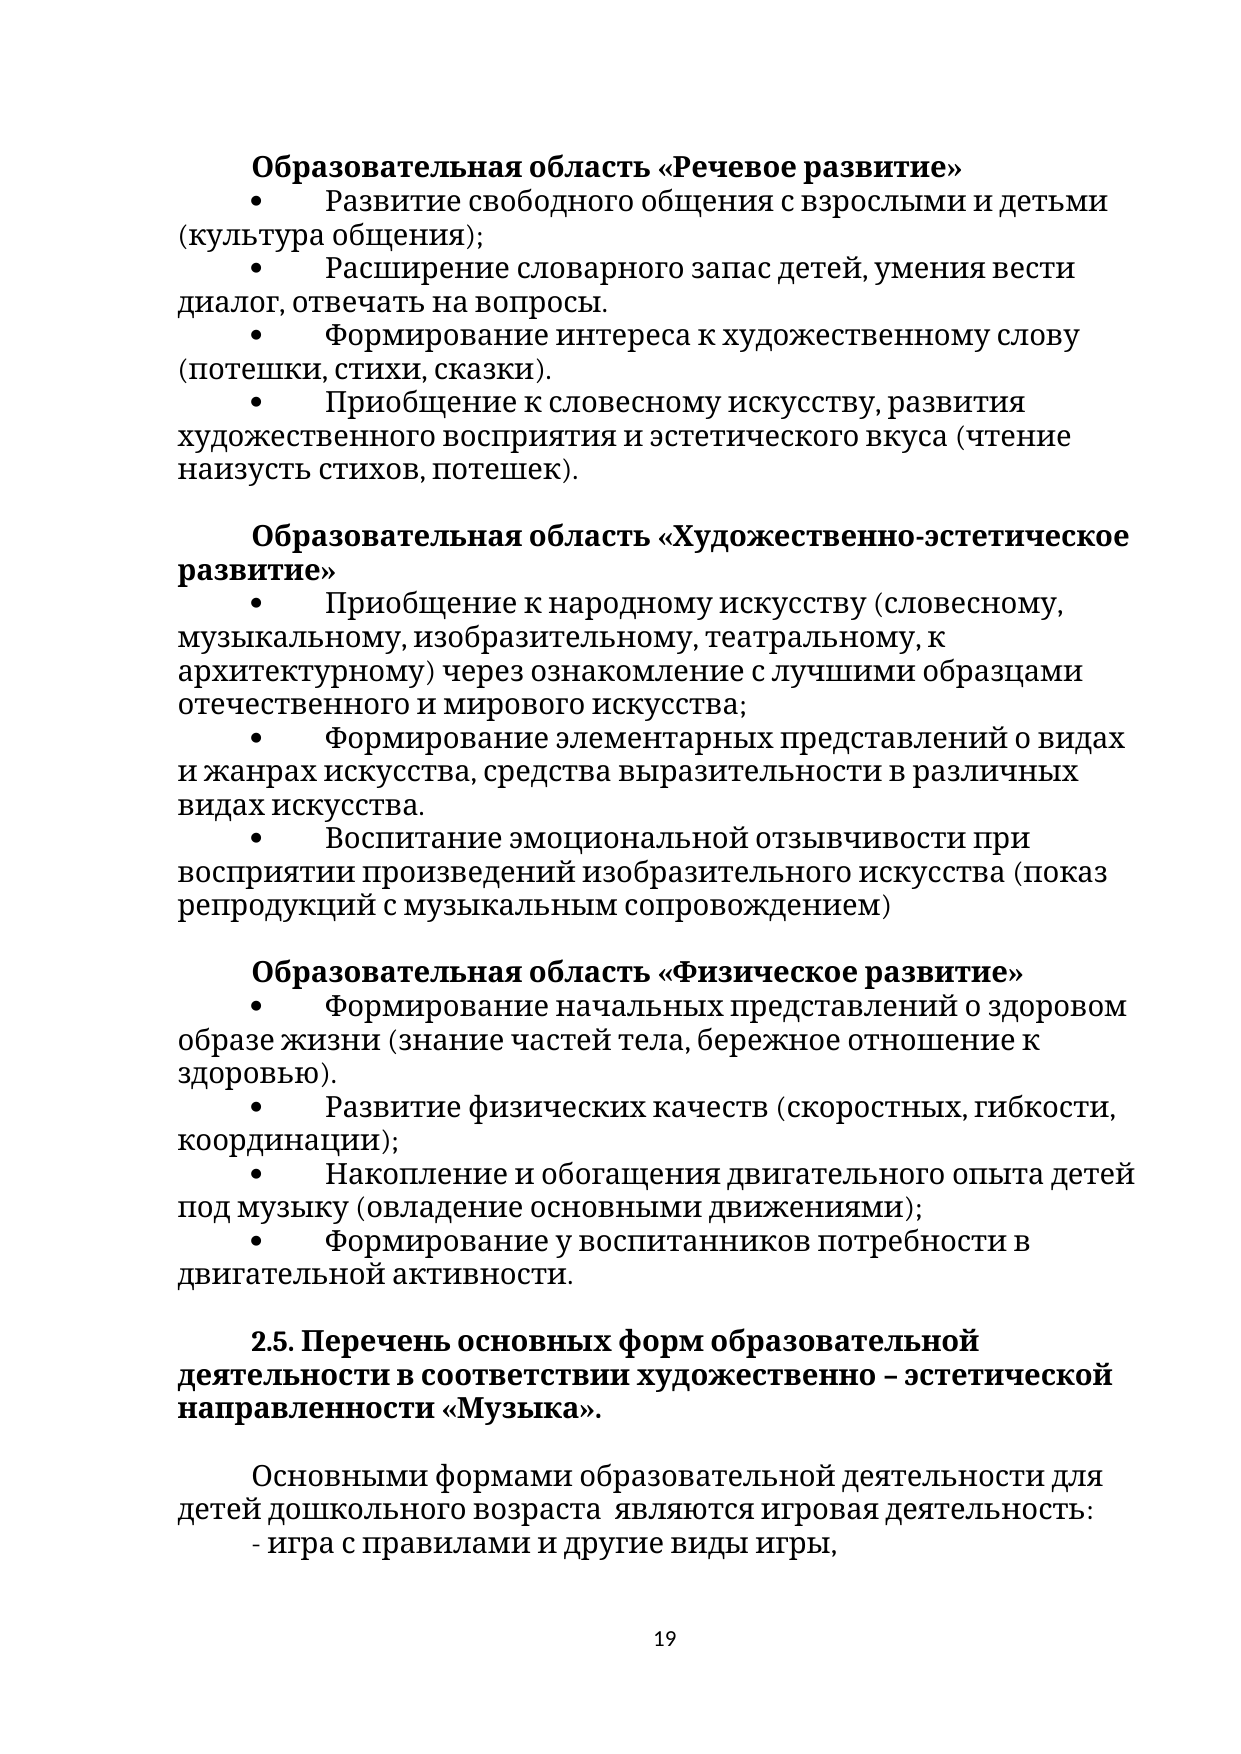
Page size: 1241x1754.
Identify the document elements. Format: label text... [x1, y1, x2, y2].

list Формирование начальных представлений о здоровом образе жизни (знание частей тела, бережное отношение к здоровью). [177, 990, 1152, 1091]
list Развитие физических качеств (скоростных, гибкости, координации); [177, 1091, 1152, 1158]
text - игра с правилами и другие виды игры, [177, 1527, 1152, 1560]
list Формирование элементарных представлений о видах и жанрах искусства, средства выразительности в различных видах искусства. [177, 722, 1152, 822]
text Образовательная область «Физическое развитие» [177, 957, 1152, 990]
text Образовательная область «Речевое развитие» [177, 152, 1152, 185]
text Основными формами образовательной деятельности для детей дошкольного возраста являются игровая деятельность: [177, 1460, 1152, 1527]
list Развитие свободного общения с взрослыми и детьми (культура общения); [177, 185, 1152, 252]
text Образовательная область «Художественно-эстетическое развитие» [177, 521, 1152, 588]
list Расширение словарного запас детей, умения вести диалог, отвечать на вопросы. [177, 252, 1152, 319]
list Воспитание эмоциональной отзывчивости при восприятии произведений изобразительного искусства (показ репродукций с музыкальным сопровождением) [177, 822, 1152, 923]
list Накопление и обогащения двигательного опыта детей под музыку (овладение основными движениями); [177, 1158, 1152, 1225]
list Формирование у воспитанников потребности в двигательной активности. [177, 1225, 1152, 1292]
list Формирование интереса к художественному слову (потешки, стихи, сказки). [177, 319, 1152, 386]
text 2.5. Перечень основных форм образовательной деятельности в соответствии художественно – эстетической направленности «Музыка». [177, 1326, 1152, 1426]
list Приобщение к словесному искусству, развития художественного восприятия и эстетического вкуса (чтение наизусть стихов, потешек). [177, 386, 1152, 487]
list Приобщение к народному искусству (словесному, музыкальному, изобразительному, театральному, к архитектурному) через ознакомление с лучшими образцами отечественного и мирового искусства; [177, 588, 1152, 722]
